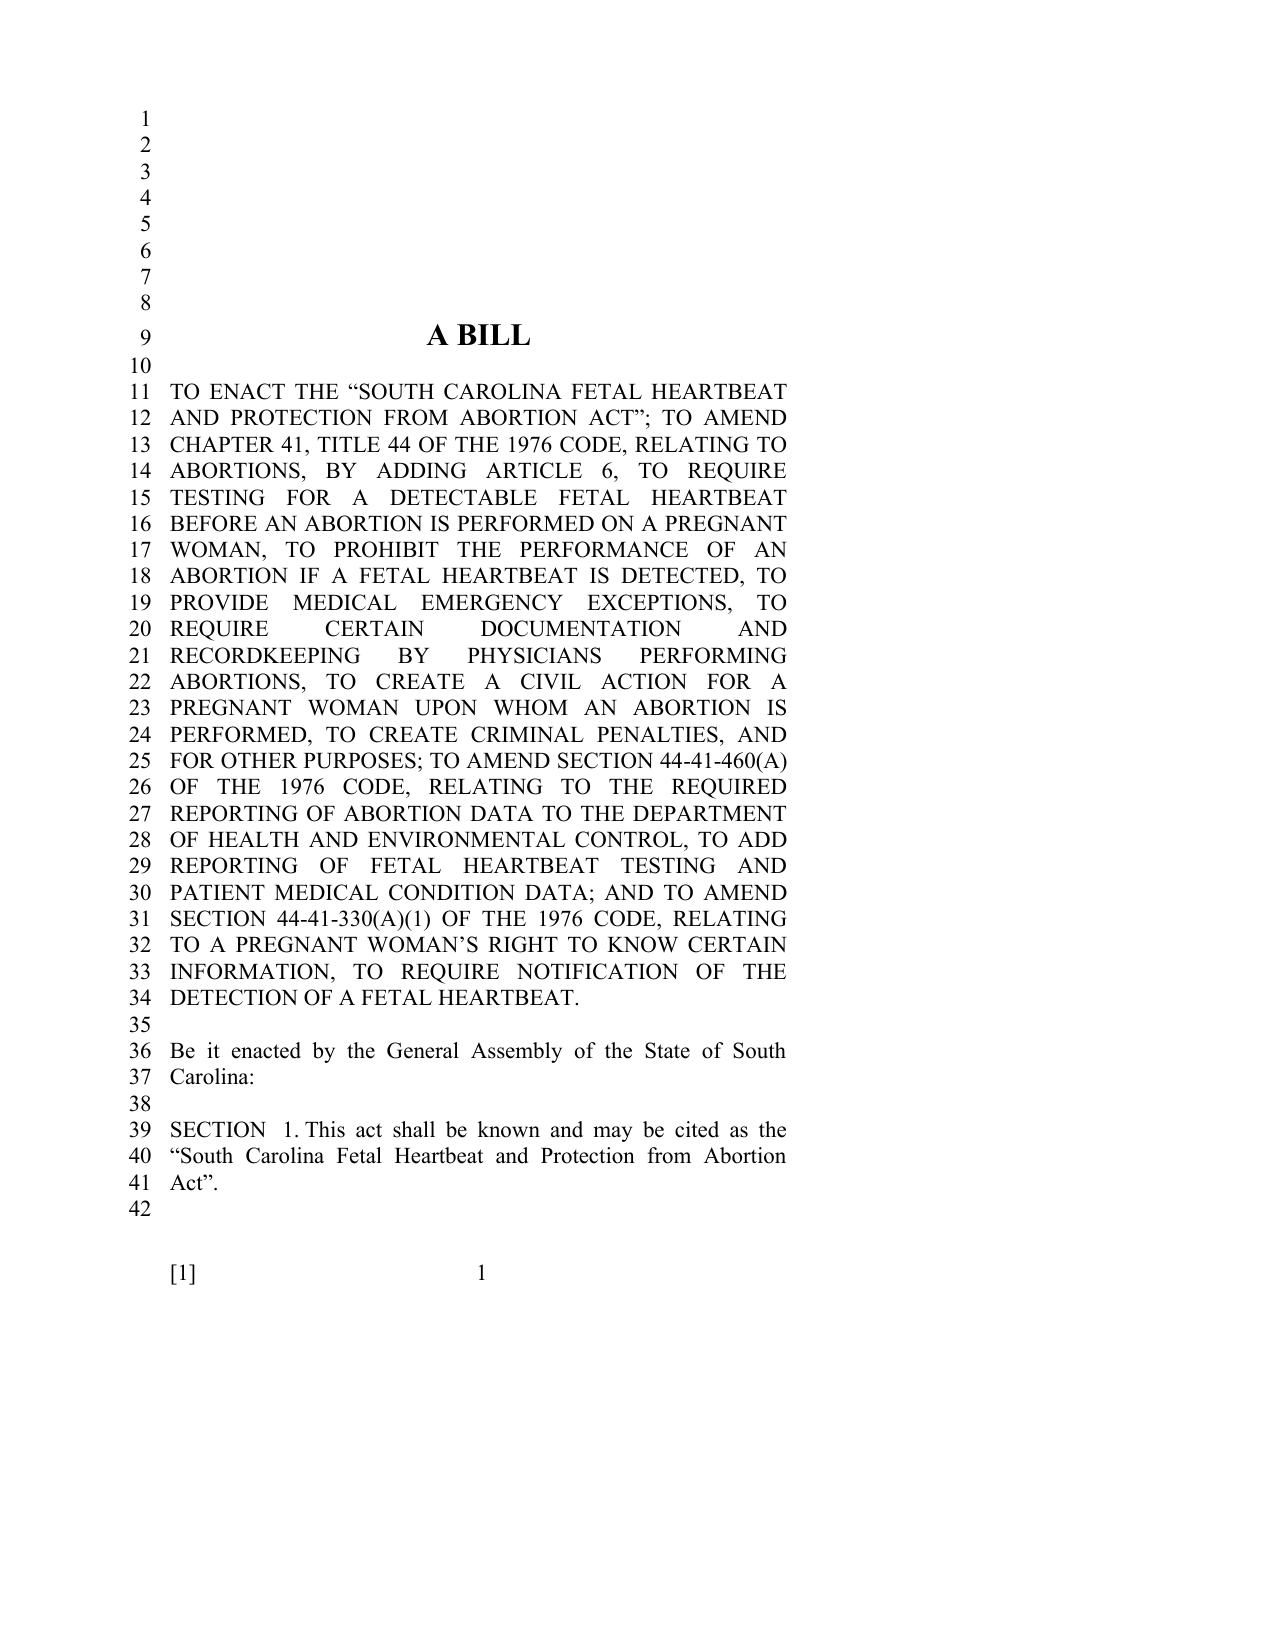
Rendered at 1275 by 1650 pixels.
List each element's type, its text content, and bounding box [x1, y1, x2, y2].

text TO ENACT THE “SOUTH CAROLINA FETAL HEARTBEAT AND PROTECTION FROM ABORTION ACT”; TO AMEND CHAPTER 41, TITLE 44 OF THE 1976 CODE, RELATING TO ABORTIONS, BY ADDING ARTICLE 6, TO REQUIRE TESTING FOR A DETECTABLE FETAL HEARTBEAT BEFORE AN ABORTION IS PERFORMED ON A PREGNANT WOMAN, TO PROHIBIT THE PERFORMANCE OF AN ABORTION IF A FETAL HEARTBEAT IS DETECTED, TO PROVIDE MEDICAL EMERGENCY EXCEPTIONS, TO REQUIRE CERTAIN DOCUMENTATION AND RECORDKEEPING BY PHYSICIANS PERFORMING ABORTIONS, TO CREATE A CIVIL ACTION FOR A PREGNANT WOMAN UPON WHOM AN ABORTION IS PERFORMED, TO CREATE CRIMINAL PENALTIES, AND FOR OTHER PURPOSES; TO AMEND SECTION 44-41-460(A) OF THE 1976 CODE, RELATING TO THE REQUIRED REPORTING OF ABORTION DATA TO THE DEPARTMENT OF HEALTH AND ENVIRONMENTAL CONTROL, TO ADD REPORTING OF FETAL HEARTBEAT TESTING AND PATIENT MEDICAL CONDITION DATA; AND TO AMEND SECTION 44-41-330(A)(1) OF THE 1976 CODE, RELATING TO A PREGNANT WOMAN’S RIGHT TO KNOW CERTAIN INFORMATION, TO REQUIRE NOTIFICATION OF THE DETECTION OF A FETAL HEARTBEAT. [169, 378, 787, 1011]
text A BILL [169, 316, 787, 352]
text SECTION 1. This act shall be known and may be cited as the “South Carolina Fetal Heartbeat and Protection from Abortion Act”. [169, 1116, 787, 1195]
text Be it enacted by the General Assembly of the State of South Carolina: [169, 1037, 787, 1090]
